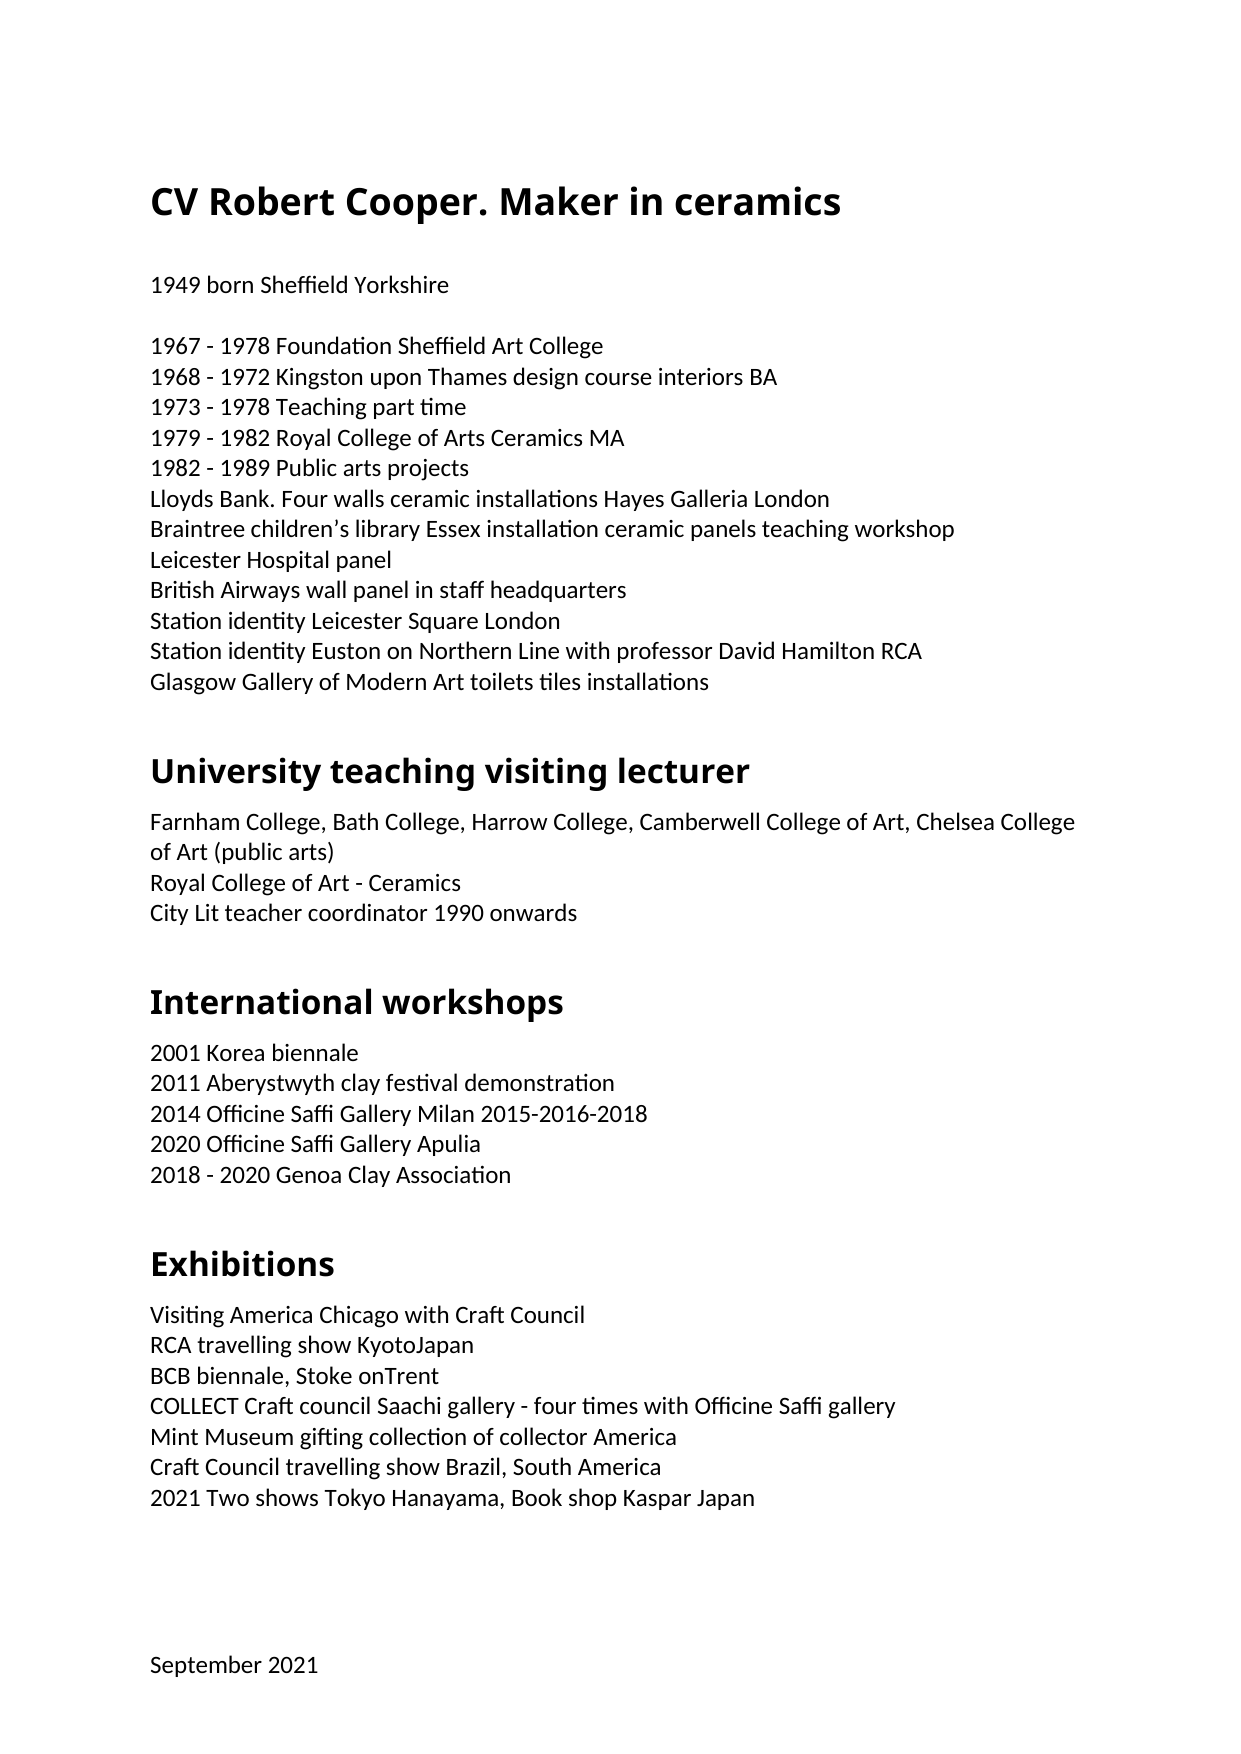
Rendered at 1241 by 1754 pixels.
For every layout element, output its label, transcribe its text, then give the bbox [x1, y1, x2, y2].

text 1949 born Sheffield Yorkshire [150, 269, 1090, 299]
text Braintree children’s library Essex installation ceramic panels teaching workshop [150, 513, 1090, 544]
text Station identity Euston on Northern Line with professor David Hamilton RCA [150, 635, 1090, 666]
text 2011 Aberystwyth clay festival demonstration [150, 1067, 1090, 1098]
subtitle Exhibitions [150, 1241, 1090, 1286]
text 2021 Two shows Tokyo Hanayama, Book shop Kaspar Japan [150, 1482, 1090, 1512]
text 1967 - 1978 Foundation Sheffield Art College [150, 330, 1090, 361]
text 2014 Officine Saffi Gallery Milan 2015-2016-2018 [150, 1098, 1090, 1128]
text 2018 - 2020 Genoa Clay Association [150, 1159, 1090, 1189]
text BCB biennale, Stoke onTrent [150, 1360, 1090, 1390]
text Station identity Leicester Square London [150, 605, 1090, 635]
text Visiting America Chicago with Craft Council [150, 1299, 1090, 1329]
text Craft Council travelling show Brazil, South America [150, 1451, 1090, 1482]
text RCA travelling show KyotoJapan [150, 1329, 1090, 1360]
text Mint Museum gifting collection of collector America [150, 1421, 1090, 1451]
text 2020 Officine Saffi Gallery Apulia [150, 1128, 1090, 1159]
text Leicester Hospital panel [150, 544, 1090, 574]
text British Airways wall panel in staff headquarters [150, 574, 1090, 605]
text 2001 Korea biennale [150, 1037, 1090, 1067]
subtitle CV Robert Cooper. Maker in ceramics [150, 175, 1090, 226]
text 1968 - 1972 Kingston upon Thames design course interiors BA [150, 361, 1090, 391]
text COLLECT Craft council Saachi gallery - four times with Officine Saffi gallery [150, 1390, 1090, 1421]
text 1979 - 1982 Royal College of Arts Ceramics MA [150, 422, 1090, 452]
text Glasgow Gallery of Modern Art toilets tiles installations [150, 666, 1090, 696]
text 1982 - 1989 Public arts projects [150, 452, 1090, 483]
subtitle International workshops [150, 979, 1090, 1024]
subtitle University teaching visiting lecturer [150, 748, 1090, 793]
text 1973 - 1978 Teaching part time [150, 391, 1090, 422]
text Farnham College, Bath College, Harrow College, Camberwell College of Art, Chelsea College of Art (public arts) [150, 806, 1090, 867]
text Royal College of Art - Ceramics [150, 867, 1090, 897]
text City Lit teacher coordinator 1990 onwards [150, 897, 1090, 928]
text Lloyds Bank. Four walls ceramic installations Hayes Galleria London [150, 483, 1090, 513]
